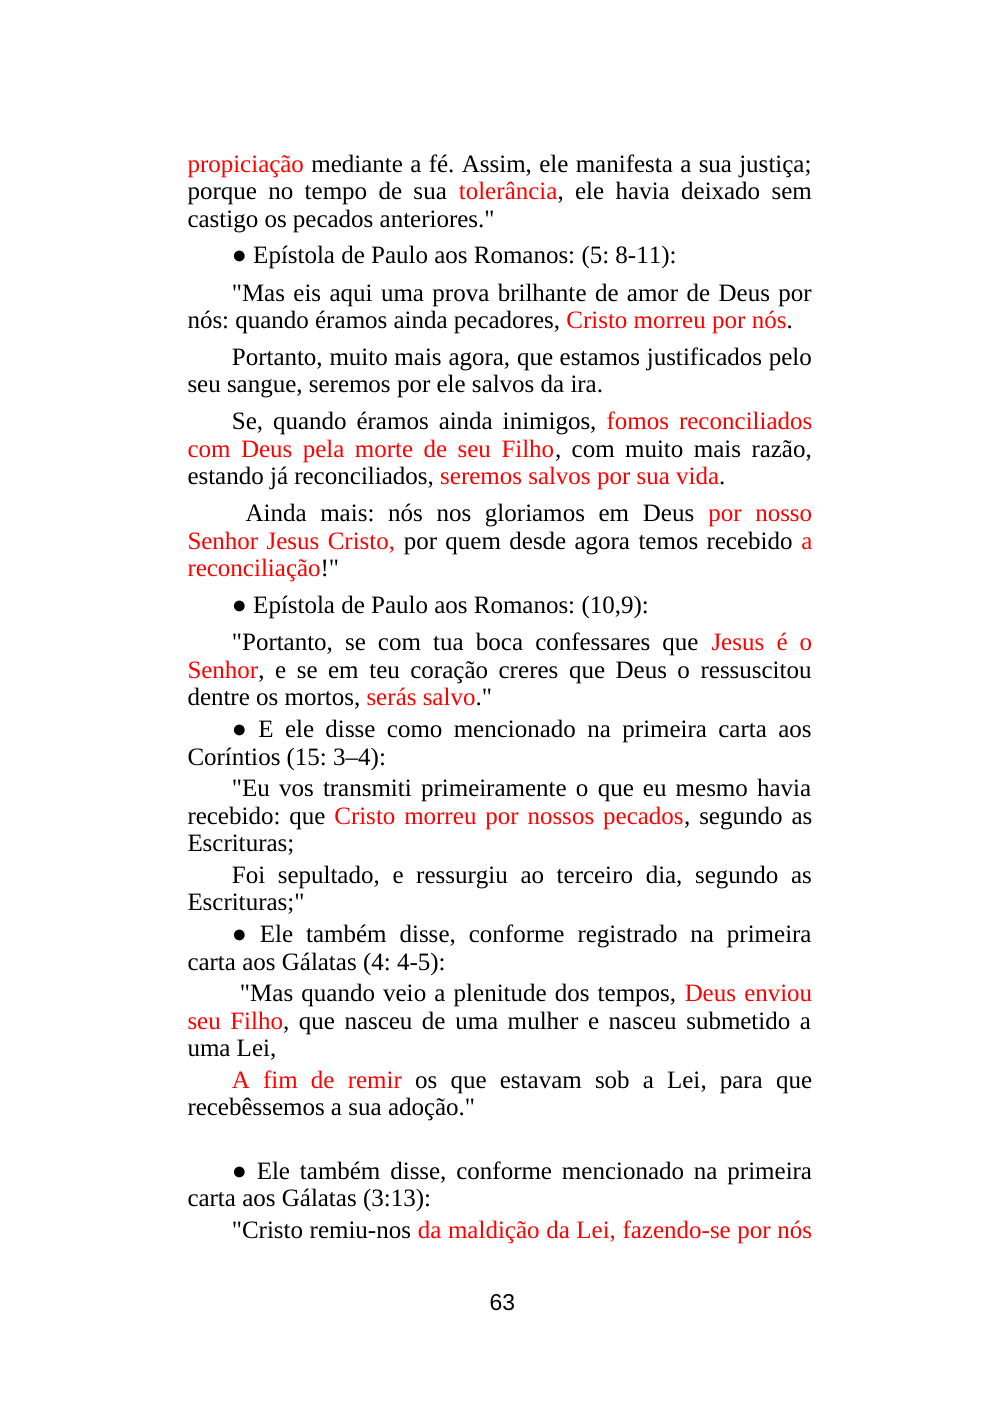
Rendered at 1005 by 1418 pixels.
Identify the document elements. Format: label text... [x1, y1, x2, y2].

text "Mas quando veio a plenitude dos tempos, Deus enviou seu Filho, que nasceu de uma mulher e nasceu submetido a uma Lei, [187, 980, 812, 1062]
text ● Epístola de Paulo aos Romanos: (5: 8-11): [187, 242, 812, 269]
text Portanto, muito mais agora, que estamos justificados pelo seu sangue, seremos por ele salvos da ira. [187, 343, 812, 398]
text "Portanto, se com tua boca confessares que Jesus é o Senhor, e se em teu coração creres que Deus o ressuscitou dentre os mortos, serás salvo." [187, 629, 812, 711]
text A fim de remir os que estavam sob a Lei, para que recebêssemos a sua adoção." [187, 1066, 812, 1121]
text "Eu vos transmiti primeiramente o que eu mesmo havia recebido: que Cristo morreu por nossos pecados, segundo as Escrituras; [187, 775, 812, 857]
text ● Ele também disse, conforme mencionado na primeira carta aos Gálatas (3:13): [187, 1157, 812, 1212]
text "Mas eis aqui uma prova brilhante de amor de Deus por nós: quando éramos ainda pecadores, Cristo morreu por nós. [187, 279, 812, 334]
text Se, quando éramos ainda inimigos, fomos reconciliados com Deus pela morte de seu Filho, com muito mais razão, estando já reconciliados, seremos salvos por sua vida. [187, 408, 812, 490]
text Foi sepultado, e ressurgiu ao terceiro dia, segundo as Escrituras;" [187, 861, 812, 916]
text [187, 150, 812, 232]
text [187, 1216, 812, 1244]
text Ainda mais: nós nos gloriamos em Deus por nosso Senhor Jesus Cristo, por quem desde agora temos recebido a reconciliação!" [187, 500, 812, 582]
text ● Epístola de Paulo aos Romanos: (10,9): [187, 592, 812, 619]
text ● Ele também disse, conforme registrado na primeira carta aos Gálatas (4: 4-5): [187, 921, 812, 976]
text ● E ele disse como mencionado na primeira carta aos Coríntios (15: 3–4): [187, 716, 812, 771]
